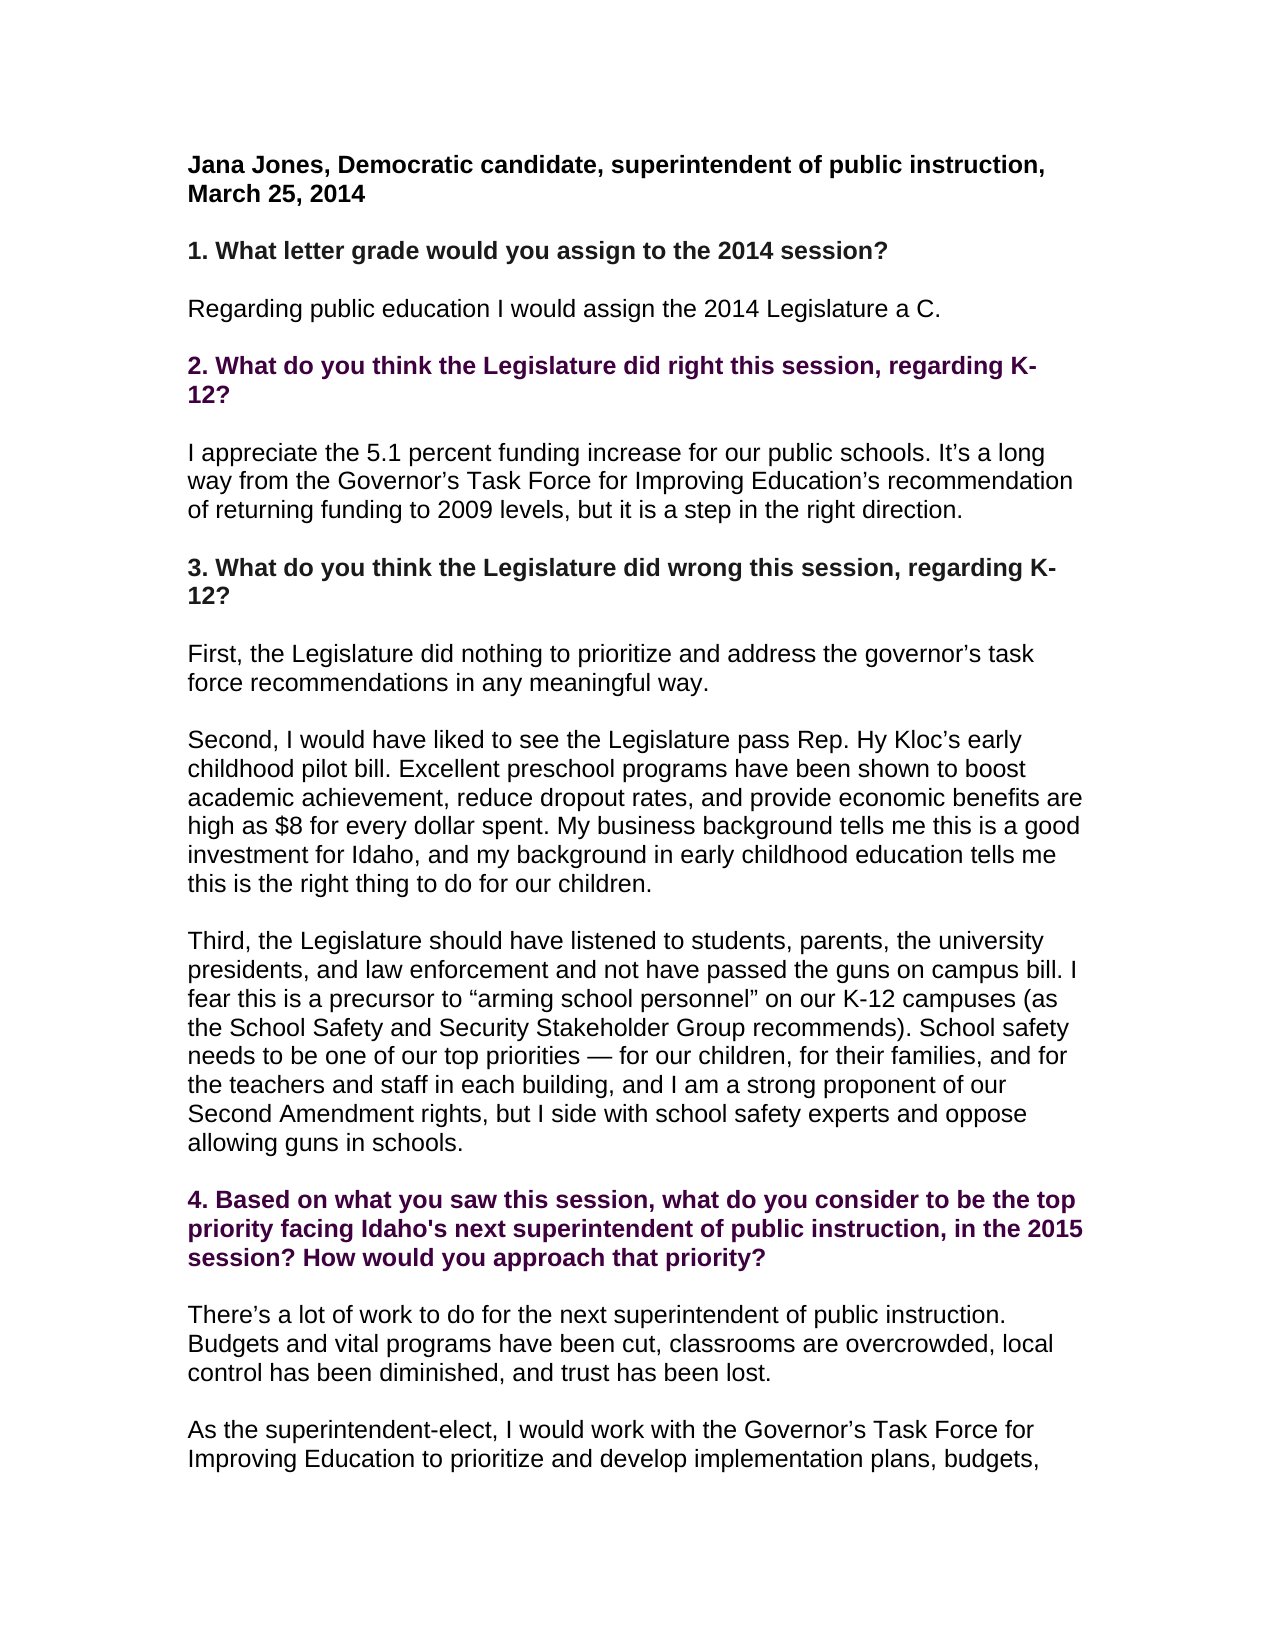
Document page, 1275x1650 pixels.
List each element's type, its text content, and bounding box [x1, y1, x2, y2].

text 2. What do you think the Legislature did right this session, regarding K-12? [187, 351, 1087, 409]
text Regarding public education I would assign the 2014 Legislature a C. [187, 294, 1087, 322]
text 1. What letter grade would you assign to the 2014 session? [187, 236, 1087, 265]
text First, the Legislature did nothing to prioritize and address the governor’s task force recommendations in any meaningful way. [187, 639, 1087, 696]
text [187, 1415, 1087, 1472]
text Jana Jones, Democratic candidate, superintendent of public instruction, March 25, 2014 [187, 150, 1087, 207]
text 3. What do you think the Legislature did wrong this session, regarding K-12? [187, 552, 1087, 610]
text There’s a lot of work to do for the next superintendent of public instruction. Budgets and vital programs have been cut, classrooms are overcrowded, local control has been diminished, and trust has been lost. [187, 1300, 1087, 1386]
text Second, I would have liked to see the Legislature pass Rep. Hy Kloc’s early childhood pilot bill. Excellent preschool programs have been shown to boost academic achievement, reduce dropout rates, and provide economic benefits are high as $8 for every dollar spent. My business background tells me this is a good investment for Idaho, and my background in early childhood education tells me this is the right thing to do for our children. [187, 725, 1087, 897]
text I appreciate the 5.1 percent funding increase for our public schools. It’s a long way from the Governor’s Task Force for Improving Education’s recommendation of returning funding to 2009 levels, but it is a step in the right direction. [187, 437, 1087, 524]
text Third, the Legislature should have listened to students, parents, the university presidents, and law enforcement and not have passed the guns on campus bill. I fear this is a precursor to “arming school personnel” on our K-12 campuses (as the School Safety and Security Stakeholder Group recommends). School safety needs to be one of our top priorities — for our children, for their families, and for the teachers and staff in each building, and I am a strong proponent of our Second Amendment rights, but I side with school safety experts and oppose allowing guns in schools. [187, 926, 1087, 1156]
text 4. Based on what you saw this session, what do you consider to be the top priority facing Idaho's next superintendent of public instruction, in the 2015 session? How would you approach that priority? [187, 1185, 1087, 1271]
